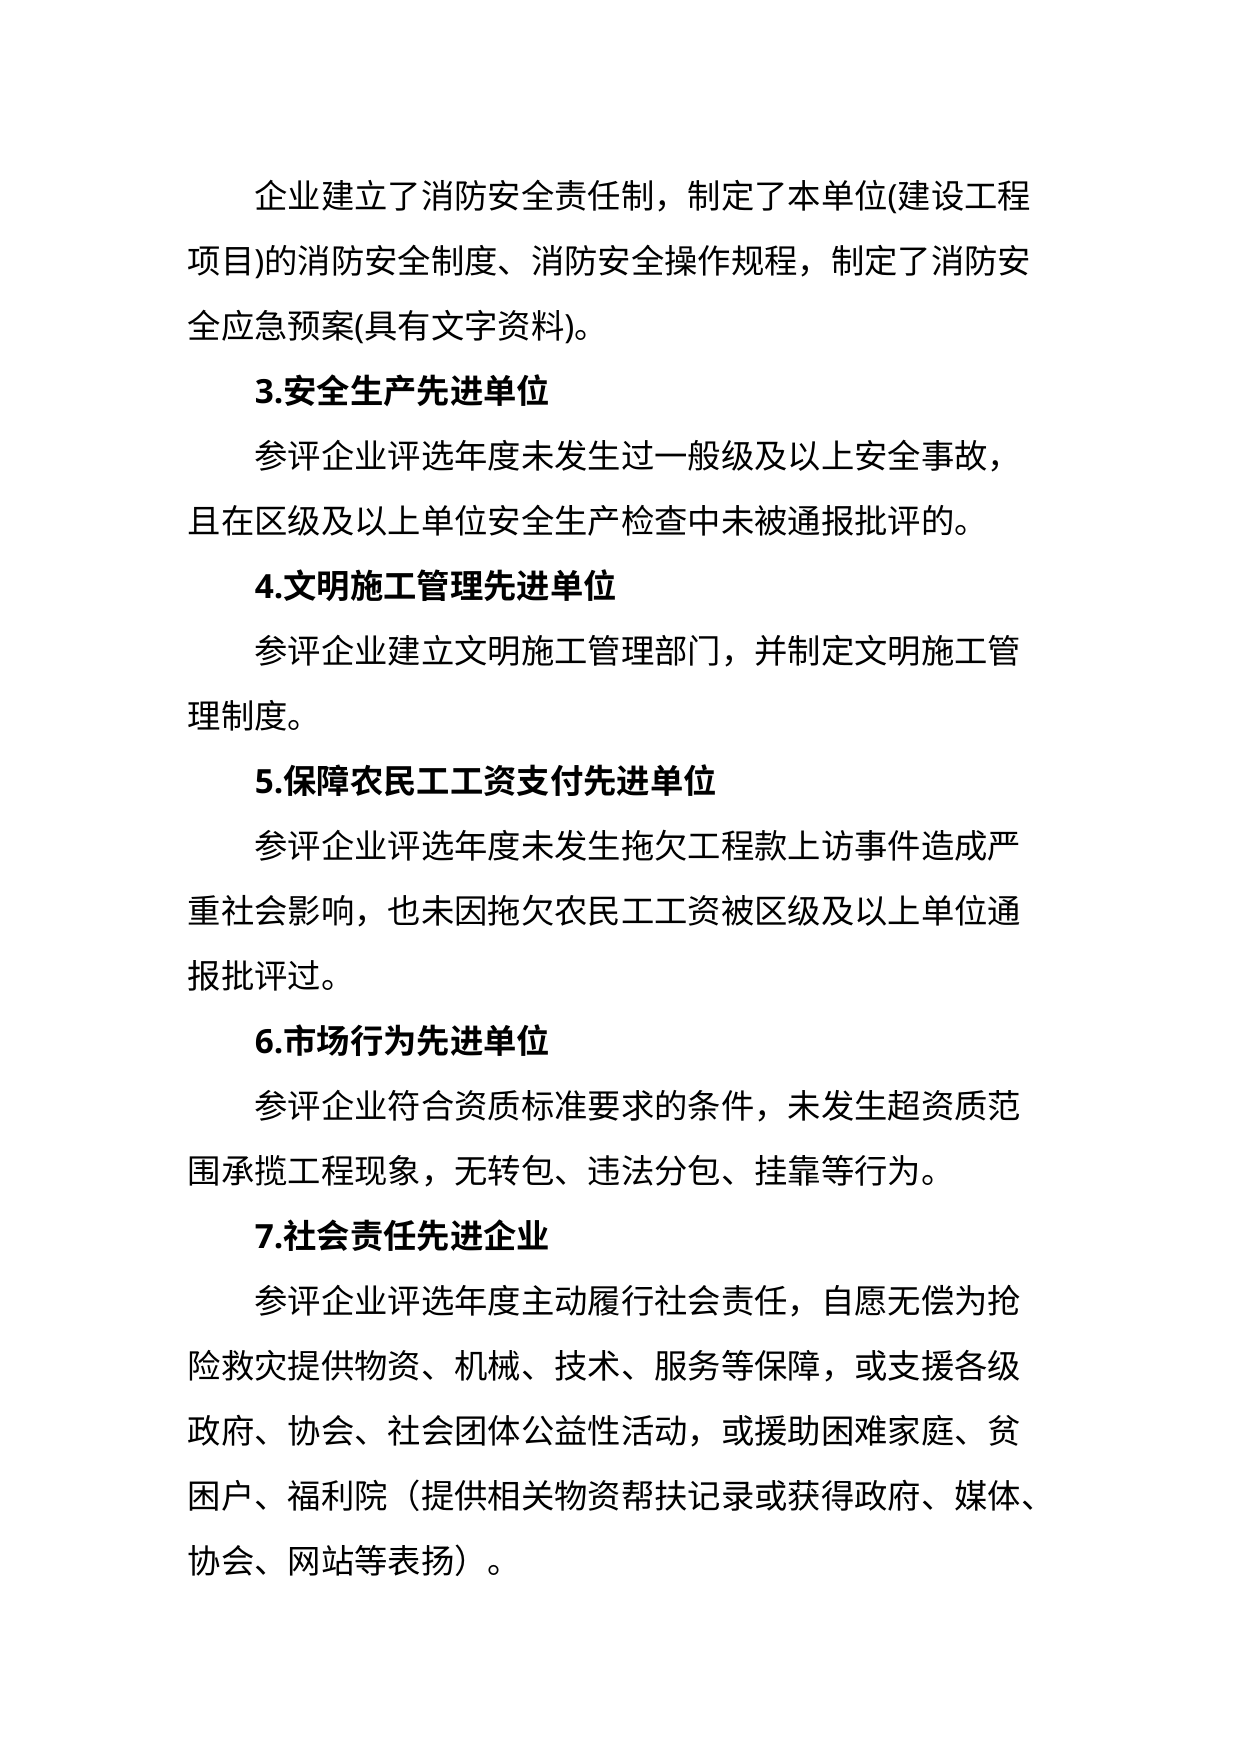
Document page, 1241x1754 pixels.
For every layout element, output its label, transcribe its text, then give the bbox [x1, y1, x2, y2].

text 参评企业符合资质标准要求的条件，未发生超资质范围承揽工程现象，无转包、违法分包、挂靠等行为。 [187, 1072, 1053, 1202]
text 参评企业建立文明施工管理部门，并制定文明施工管理制度。 [187, 617, 1053, 747]
text 参评企业评选年度未发生过一般级及以上安全事故，且在区级及以上单位安全生产检查中未被通报批评的。 [187, 422, 1053, 552]
text 5.保障农民工工资支付先进单位 [187, 747, 1053, 812]
text 4.文明施工管理先进单位 [187, 552, 1053, 617]
text 7.社会责任先进企业 [187, 1202, 1053, 1267]
text 参评企业评选年度未发生拖欠工程款上访事件造成严重社会影响，也未因拖欠农民工工资被区级及以上单位通报批评过。 [187, 812, 1053, 1007]
text 参评企业评选年度主动履行社会责任，自愿无偿为抢险救灾提供物资、机械、技术、服务等保障，或支援各级政府、协会、社会团体公益性活动，或援助困难家庭、贫困户、福利院（提供相关物资帮扶记录或获得政府、媒体、协会、网站等表扬）。 [187, 1267, 1053, 1592]
text 6.市场行为先进单位 [187, 1007, 1053, 1072]
text 3.安全生产先进单位 [187, 357, 1053, 422]
text 企业建立了消防安全责任制，制定了本单位(建设工程项目)的消防安全制度、消防安全操作规程，制定了消防安全应急预案(具有文字资料)。 [187, 162, 1053, 357]
